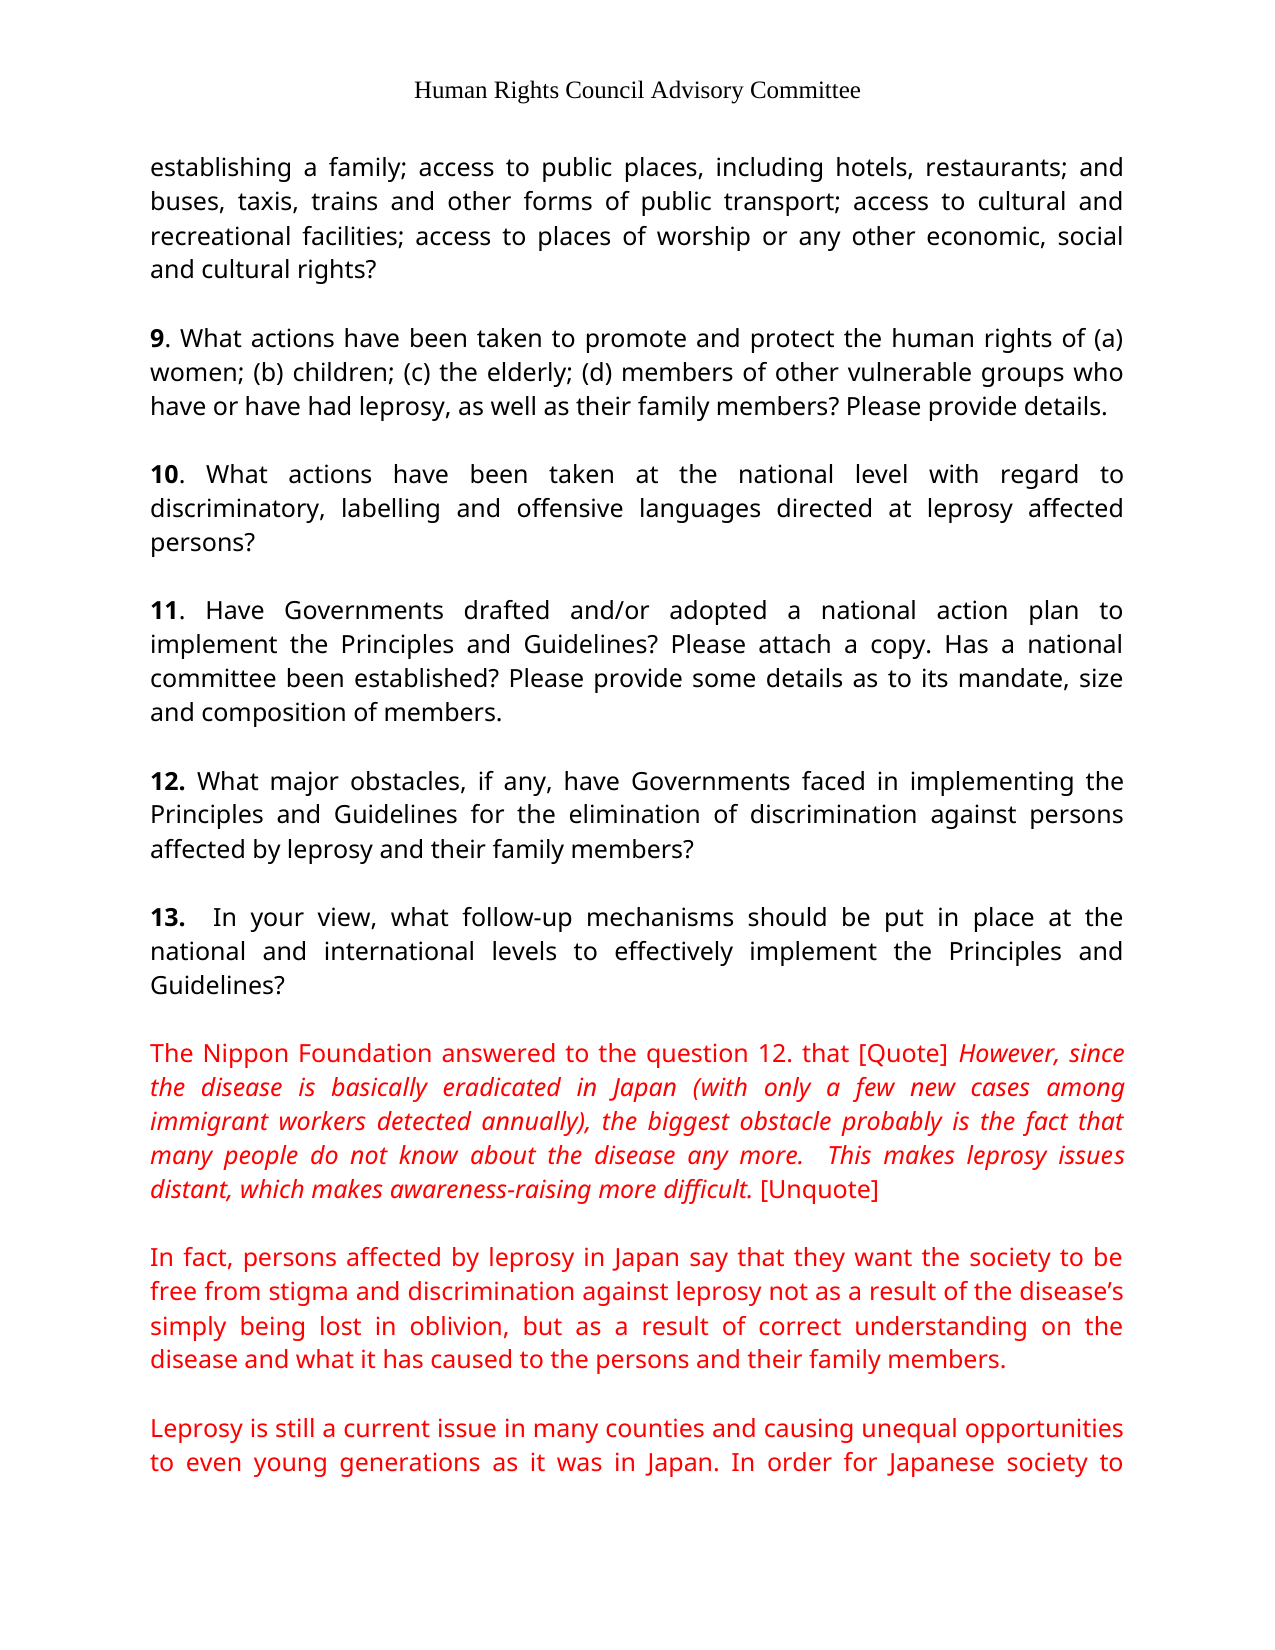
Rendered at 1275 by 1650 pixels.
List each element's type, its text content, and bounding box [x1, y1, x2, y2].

text 9. What actions have been taken to promote and protect the human rights of (a) women; (b) children; (c) the elderly; (d) members of other vulnerable groups who have or have had leprosy, as well as their family members? Please provide details. [150, 320, 1125, 422]
text 12. What major obstacles, if any, have Governments faced in implementing the Principles and Guidelines for the elimination of discrimination against persons affected by leprosy and their family members? [150, 763, 1125, 865]
text In fact, persons affected by leprosy in Japan say that they want the society to be free from stigma and discrimination against leprosy not as a result of the disease’s simply being lost in oblivion, but as a result of correct understanding on the disease and what it has caused to the persons and their family members. [150, 1240, 1125, 1376]
text The Nippon Foundation answered to the question 12. that [Quote] However, since the disease is basically eradicated in Japan (with only a few new cases among immigrant workers detected annually), the biggest obstacle probably is the fact that many people do not know about the disease any more. This makes leprosy issues distant, which makes awareness-raising more difficult. [Unquote] [150, 1036, 1125, 1206]
text 13. In your view, what follow-up mechanisms should be put in place at the national and international levels to effectively implement the Principles and Guidelines? [150, 899, 1125, 1002]
text 10. What actions have been taken at the national level with regard to discriminatory, labelling and offensive languages directed at leprosy affected persons? [150, 457, 1125, 559]
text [150, 150, 1125, 286]
text 11. Have Governments drafted and/or adopted a national action plan to implement the Principles and Guidelines? Please attach a copy. Has a national committee been established? Please provide some details as to its mandate, size and composition of members. [150, 593, 1125, 729]
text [150, 1410, 1125, 1478]
